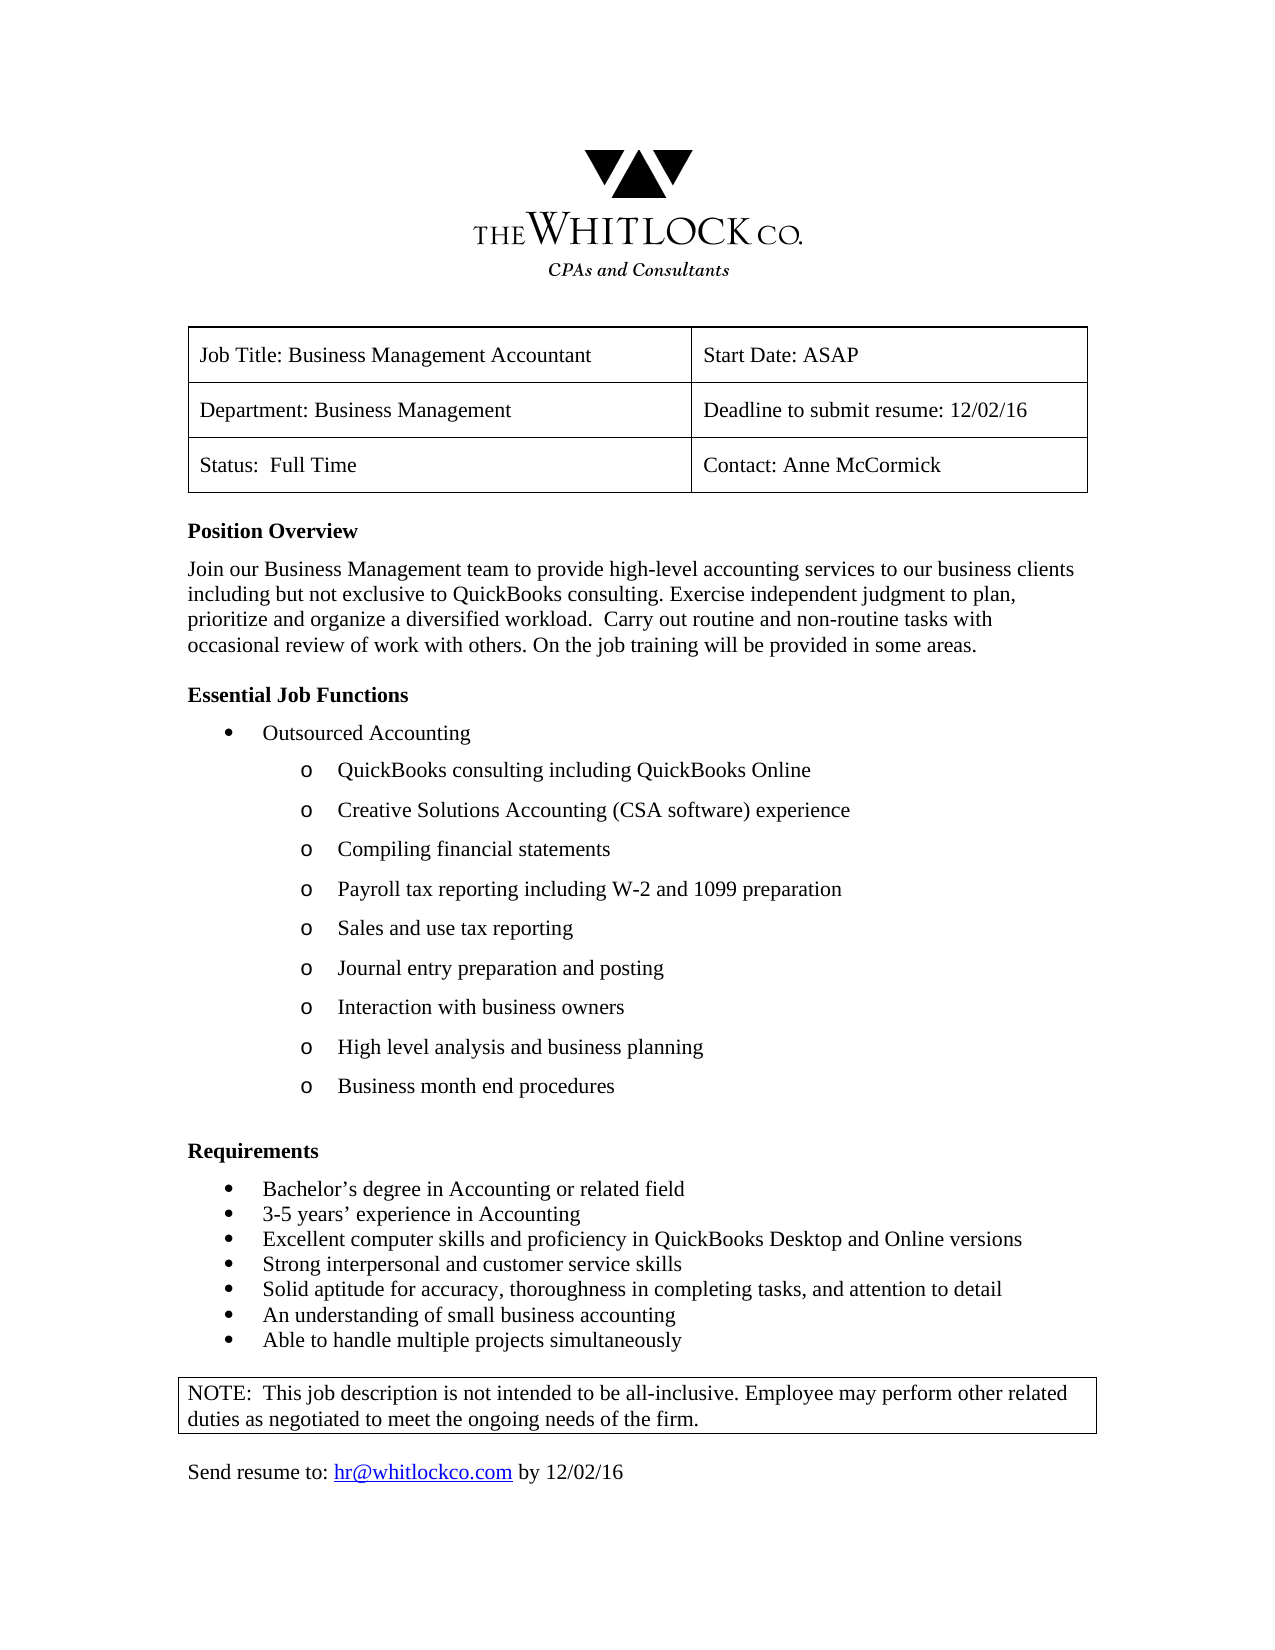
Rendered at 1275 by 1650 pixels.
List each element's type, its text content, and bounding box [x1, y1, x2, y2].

table_cell Contact: Anne McCormick [692, 438, 1087, 492]
subtitle Position Overview [187, 518, 1087, 543]
table_header Start Date: ASAP [692, 328, 1087, 382]
subtitle Journal entry preparation and posting [300, 955, 1087, 982]
subtitle Outsourced Accounting [225, 720, 1087, 745]
subtitle Interaction with business owners [300, 994, 1087, 1021]
subtitle Sales and use tax reporting [300, 915, 1087, 942]
text Send resume to: hr@whitlockco.com by 12/02/16 [187, 1459, 1087, 1484]
subtitle QuickBooks consulting including QuickBooks Online [300, 757, 1087, 784]
subtitle Payroll tax reporting including W-2 and 1099 preparation [300, 876, 1087, 903]
subtitle Business month end procedures [300, 1073, 1087, 1100]
text Join our Business Management team to provide high-level accounting services to our business clients including but not exclusive to QuickBooks consulting. Exercise independent judgment to plan, prioritize and organize a diversified workload. Carry out routine and non-routine tasks with occasional review of work with others. On the job training will be provided in some areas. [187, 556, 1087, 657]
list Able to handle multiple projects simultaneously [225, 1327, 1087, 1352]
list Solid aptitude for accuracy, thoroughness in completing tasks, and attention to detail [225, 1276, 1087, 1302]
subtitle Creative Solutions Accounting (CSA software) experience [300, 797, 1087, 824]
subtitle Essential Job Functions [187, 682, 1087, 707]
list Strong interpersonal and customer service skills [225, 1251, 1087, 1276]
subtitle Compiling financial statements [300, 836, 1087, 863]
picture [473, 150, 802, 276]
list Excellent computer skills and proficiency in QuickBooks Desktop and Online versions [225, 1226, 1087, 1251]
subtitle High level analysis and business planning [300, 1034, 1087, 1061]
table_cell Department: Business Management [189, 383, 691, 437]
table_cell Deadline to submit resume: 12/02/16 [692, 383, 1087, 437]
list An understanding of small business accounting [225, 1302, 1087, 1327]
table_cell Status: Full Time [189, 438, 691, 492]
text NOTE: This job description is not intended to be all-inclusive. Employee may perform other related duties as negotiated to meet the ongoing needs of the firm. [179, 1378, 1096, 1433]
subtitle Requirements [187, 1138, 1087, 1163]
list Bachelor’s degree in Accounting or related field [225, 1176, 1087, 1201]
table_header Job Title: Business Management Accountant [189, 328, 691, 382]
list 3-5 years’ experience in Accounting [225, 1201, 1087, 1226]
